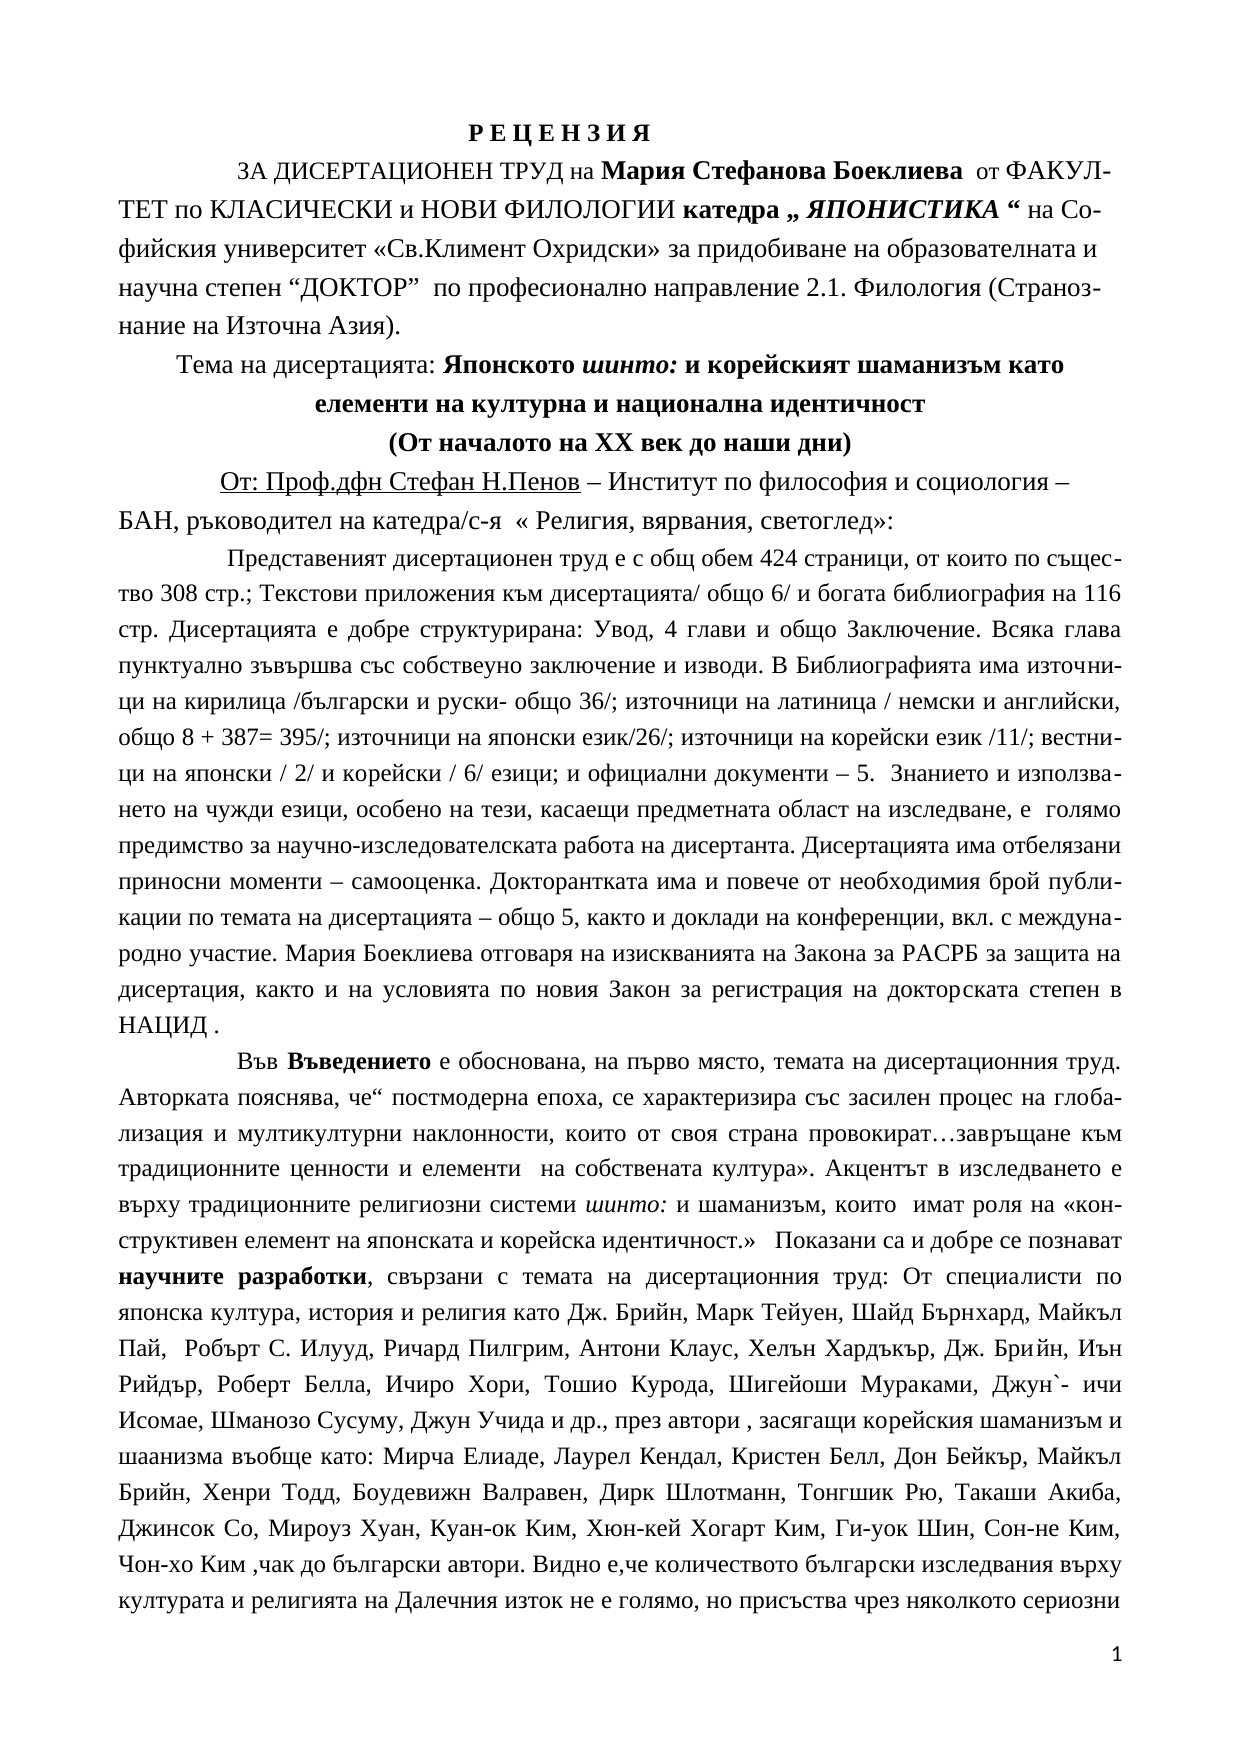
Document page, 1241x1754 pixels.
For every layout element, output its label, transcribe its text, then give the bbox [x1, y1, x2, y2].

text ЗА ДИСЕРТАЦИОНЕН ТРУД на Мария Стефанова Боеклиева от ФАКУЛТЕТ по КЛАСИЧЕСКИ и НОВИ ФИЛОЛОГИИ катедра „ ЯПОНИСТИКА “ на Софийския университет «Св.Климент Охридски» за придобиване на образователната и научна степен “ДОКТОР” по професионално направление 2.1. Филология (Странознание на Източна Азия). [118, 154, 1122, 341]
text Р Е Ц Е Н З И Я [118, 118, 1122, 147]
text Тема на дисертацията: Японското шинто: и корейският шаманизъм като елементи на културна и национална идентичност [118, 348, 1122, 418]
text Представеният дисертационен труд е с общ обем 424 страници, от които по същество 308 стр.; Текстови приложения към дисертацията/ общо 6/ и богата библиография на 116 стр. Дисертацията е добре структурирана: Увод, 4 глави и общо Заключение. Всяка глава пунктуално зъвършва със собствеуно заключение и изводи. В Библиографията има източници на кирилица /български и руски- общо 36/; източници на латиница / немски и английски, общо 8 + 387= 395/; източници на японски език/26/; източници на корейски език /11/; вестници на японски / 2/ и корейски / 6/ езици; и официални документи – 5. Знанието и използването на чужди езици, особено на тези, касаещи предметната област на изследване, е голямо предимство за научно-изследователската работа на дисертанта. Дисертацията има отбелязани приносни моменти – самооценка. Докторантката има и повече от необходимия брой публикации по темата на дисертацията – общо 5, както и доклади на конференции, вкл. с международно участие. Мария Боеклиева отговаря на изискванията на Закона за РАСРБ за защита на дисертация, както и на условията по новия Закон за регистрация на докторската степен в НАЦИД . [118, 543, 1122, 1038]
text (От началото на ХХ век до наши дни) [118, 426, 1122, 457]
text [118, 1046, 1122, 1613]
text От: Проф.дфн Стефан Н.Пенов – Институт по философия и социология –БАН, ръководител на катедра/с-я « Религия, вярвания, светоглед»: [118, 465, 1122, 535]
